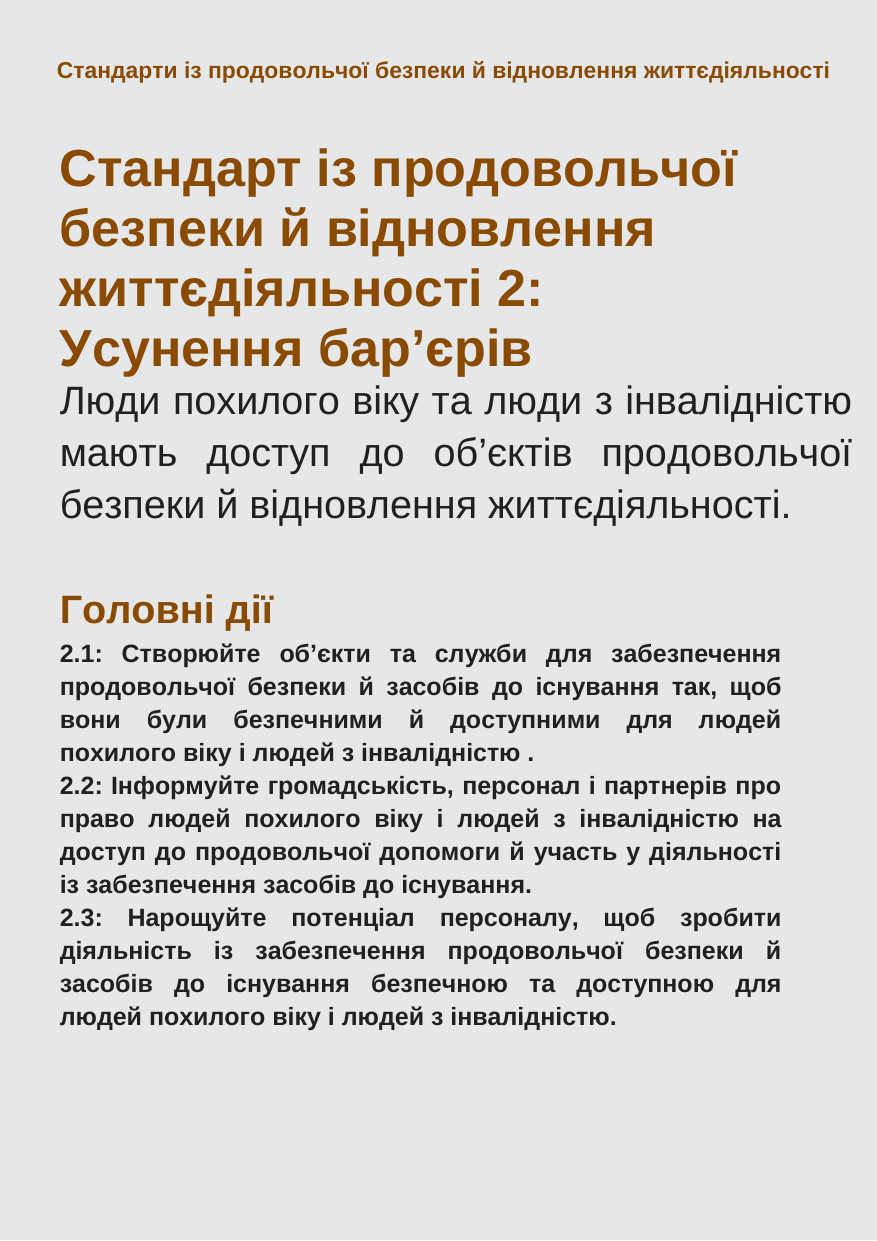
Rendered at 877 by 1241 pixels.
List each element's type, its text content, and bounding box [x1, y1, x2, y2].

text 2.2: Інформуйте громадськість, персонал і партнерів про право людей похилого віку і людей з інвалідністю на доступ до продовольчої допомоги й участь у діяльності із забезпечення засобів до існування. [59, 771, 782, 899]
text Стандарти із продовольчої безпеки й відновлення життєдіяльності [57, 57, 831, 83]
text Стандарт із продовольчої безпеки й відновлення життєдіяльності 2: Усунення бар’єрів [59, 137, 742, 377]
text 2.1: Створюйте об’єкти та служби для забезпечення продовольчої безпеки й засобів до існування так, щоб вони були безпечними й доступними для людей похилого віку і людей з інвалідністю . [59, 639, 782, 767]
text Люди похилого віку та люди з інвалідністю мають доступ до об’єктів продовольчої безпеки й відновлення життєдіяльності. [59, 377, 853, 527]
text Головні дії [59, 587, 853, 632]
text 2.3: Нарощуйте потенціал персоналу, щоб зробити діяльність із забезпечення продовольчої безпеки й засобів до існування безпечною та доступною для людей похилого віку і людей з інвалідністю. [59, 903, 782, 1031]
